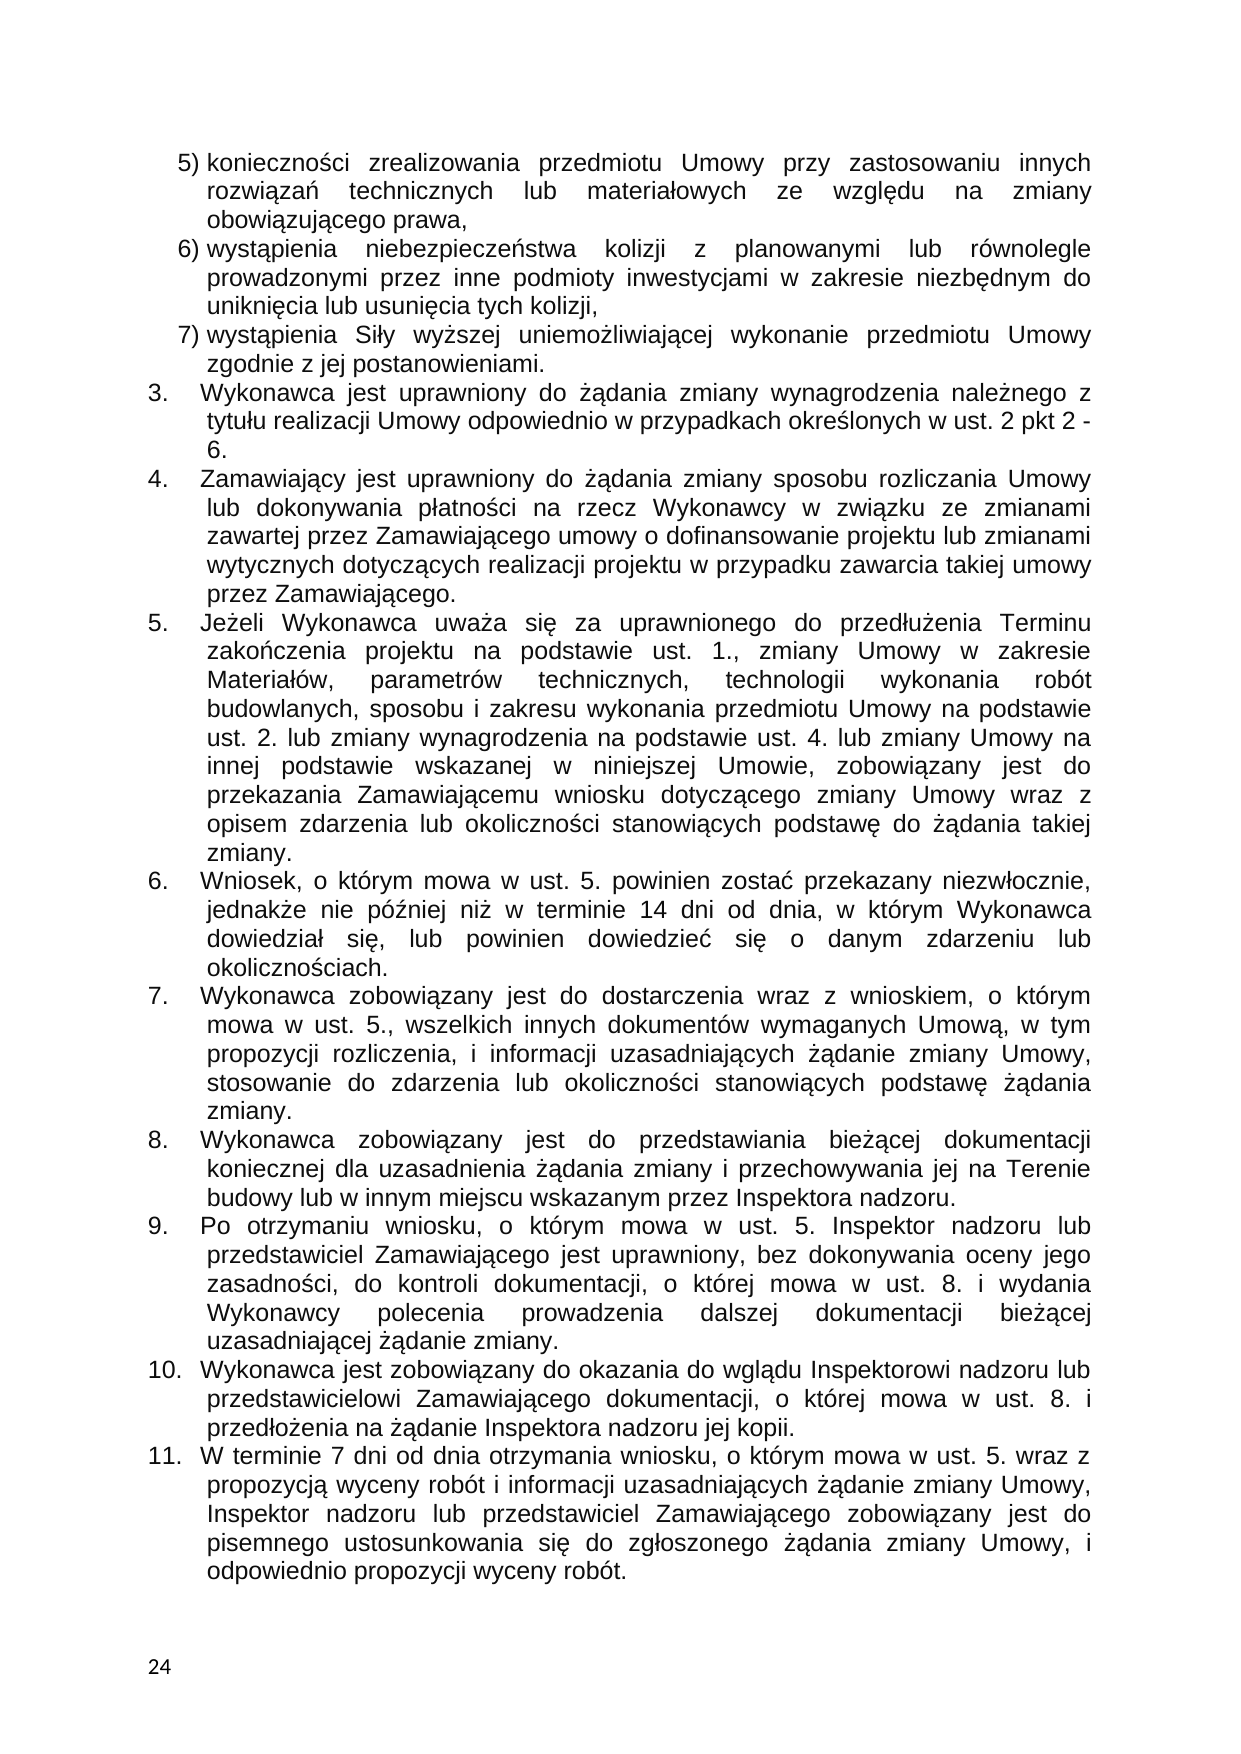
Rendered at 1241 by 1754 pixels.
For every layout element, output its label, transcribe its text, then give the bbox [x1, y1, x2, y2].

list konieczności zrealizowania przedmiotu Umowy przy zastosowaniu innych rozwiązań technicznych lub materiałowych ze względu na zmiany obowiązującego prawa, [177, 148, 1093, 234]
list Po otrzymaniu wniosku, o którym mowa w ust. 5. Inspektor nadzoru lub przedstawiciel Zamawiającego jest uprawniony, bez dokonywania oceny jego zasadności, do kontroli dokumentacji, o której mowa w ust. 8. i wydania Wykonawcy polecenia prowadzenia dalszej dokumentacji bieżącej uzasadniającej żądanie zmiany. [148, 1211, 1093, 1355]
list Wykonawca zobowiązany jest do przedstawiania bieżącej dokumentacji koniecznej dla uzasadnienia żądania zmiany i przechowywania jej na Terenie budowy lub w innym miejscu wskazanym przez Inspektora nadzoru. [148, 1125, 1093, 1211]
list wystąpienia niebezpieczeństwa kolizji z planowanymi lub równolegle prowadzonymi przez inne podmioty inwestycjami w zakresie niezbędnym do uniknięcia lub usunięcia tych kolizji, [177, 234, 1093, 320]
list Wniosek, o którym mowa w ust. 5. powinien zostać przekazany niezwłocznie, jednakże nie później niż w terminie 14 dni od dnia, w którym Wykonawca dowiedział się, lub powinien dowiedzieć się o danym zdarzeniu lub okolicznościach. [148, 866, 1093, 981]
list Zamawiający jest uprawniony do żądania zmiany sposobu rozliczania Umowy lub dokonywania płatności na rzecz Wykonawcy w związku ze zmianami zawartej przez Zamawiającego umowy o dofinansowanie projektu lub zmianami wytycznych dotyczących realizacji projektu w przypadku zawarcia takiej umowy przez Zamawiającego. [148, 464, 1093, 608]
list Wykonawca zobowiązany jest do dostarczenia wraz z wnioskiem, o którym mowa w ust. 5., wszelkich innych dokumentów wymaganych Umową, w tym propozycji rozliczenia, i informacji uzasadniających żądanie zmiany Umowy, stosowanie do zdarzenia lub okoliczności stanowiących podstawę żądania zmiany. [148, 981, 1093, 1125]
list Jeżeli Wykonawca uważa się za uprawnionego do przedłużenia Terminu zakończenia projektu na podstawie ust. 1., zmiany Umowy w zakresie Materiałów, parametrów technicznych, technologii wykonania robót budowlanych, sposobu i zakresu wykonania przedmiotu Umowy na podstawie ust. 2. lub zmiany wynagrodzenia na podstawie ust. 4. lub zmiany Umowy na innej podstawie wskazanej w niniejszej Umowie, zobowiązany jest do przekazania Zamawiającemu wniosku dotyczącego zmiany Umowy wraz z opisem zdarzenia lub okoliczności stanowiących podstawę do żądania takiej zmiany. [148, 608, 1093, 866]
list Wykonawca jest zobowiązany do okazania do wglądu Inspektorowi nadzoru lub przedstawicielowi Zamawiającego dokumentacji, o której mowa w ust. 8. i przedłożenia na żądanie Inspektora nadzoru jej kopii. [148, 1355, 1093, 1441]
list Wykonawca jest uprawniony do żądania zmiany wynagrodzenia należnego z tytułu realizacji Umowy odpowiednio w przypadkach określonych w ust. 2 pkt 2 - 6. [148, 378, 1093, 464]
list W terminie 7 dni od dnia otrzymania wniosku, o którym mowa w ust. 5. wraz z propozycją wyceny robót i informacji uzasadniających żądanie zmiany Umowy, Inspektor nadzoru lub przedstawiciel Zamawiającego zobowiązany jest do pisemnego ustosunkowania się do zgłoszonego żądania zmiany Umowy, i odpowiednio propozycji wyceny robót. [148, 1441, 1093, 1585]
list wystąpienia Siły wyższej uniemożliwiającej wykonanie przedmiotu Umowy zgodnie z jej postanowieniami. [177, 320, 1093, 378]
